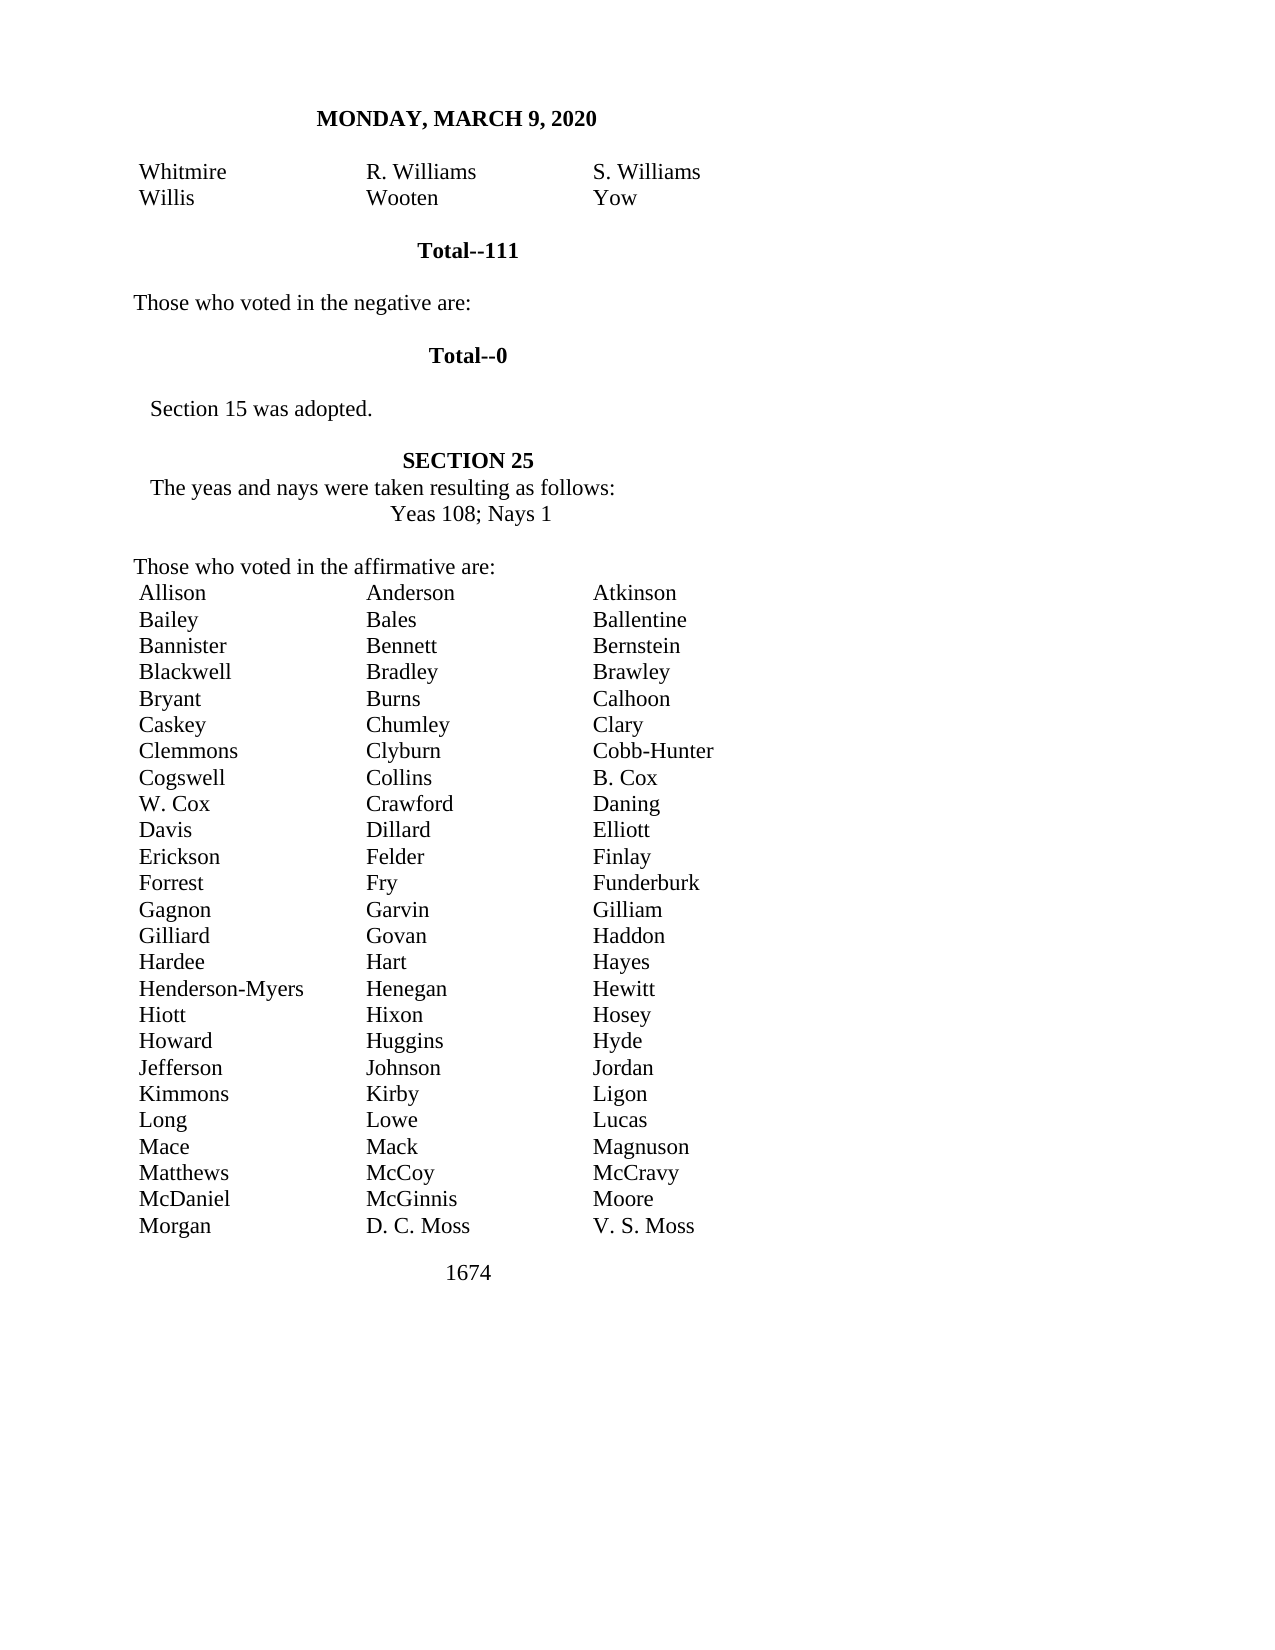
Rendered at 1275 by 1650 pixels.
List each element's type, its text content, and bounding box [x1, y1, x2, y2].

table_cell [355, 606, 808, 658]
text Total--111 [127, 237, 786, 263]
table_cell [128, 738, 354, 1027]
text Total--0 [127, 342, 786, 368]
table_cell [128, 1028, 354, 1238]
text Section 15 was adopted. [127, 395, 786, 421]
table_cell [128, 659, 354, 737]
text Those who voted in the affirmative are: [127, 553, 786, 579]
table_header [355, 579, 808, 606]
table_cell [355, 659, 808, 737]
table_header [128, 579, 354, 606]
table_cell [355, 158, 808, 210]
text Yeas 108; Nays 1 [127, 500, 786, 527]
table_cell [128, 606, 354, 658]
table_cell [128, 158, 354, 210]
text The yeas and nays were taken resulting as follows: [127, 474, 786, 500]
text SECTION 25 [127, 448, 786, 474]
text Those who voted in the negative are: [127, 289, 786, 316]
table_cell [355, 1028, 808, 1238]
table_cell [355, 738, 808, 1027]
